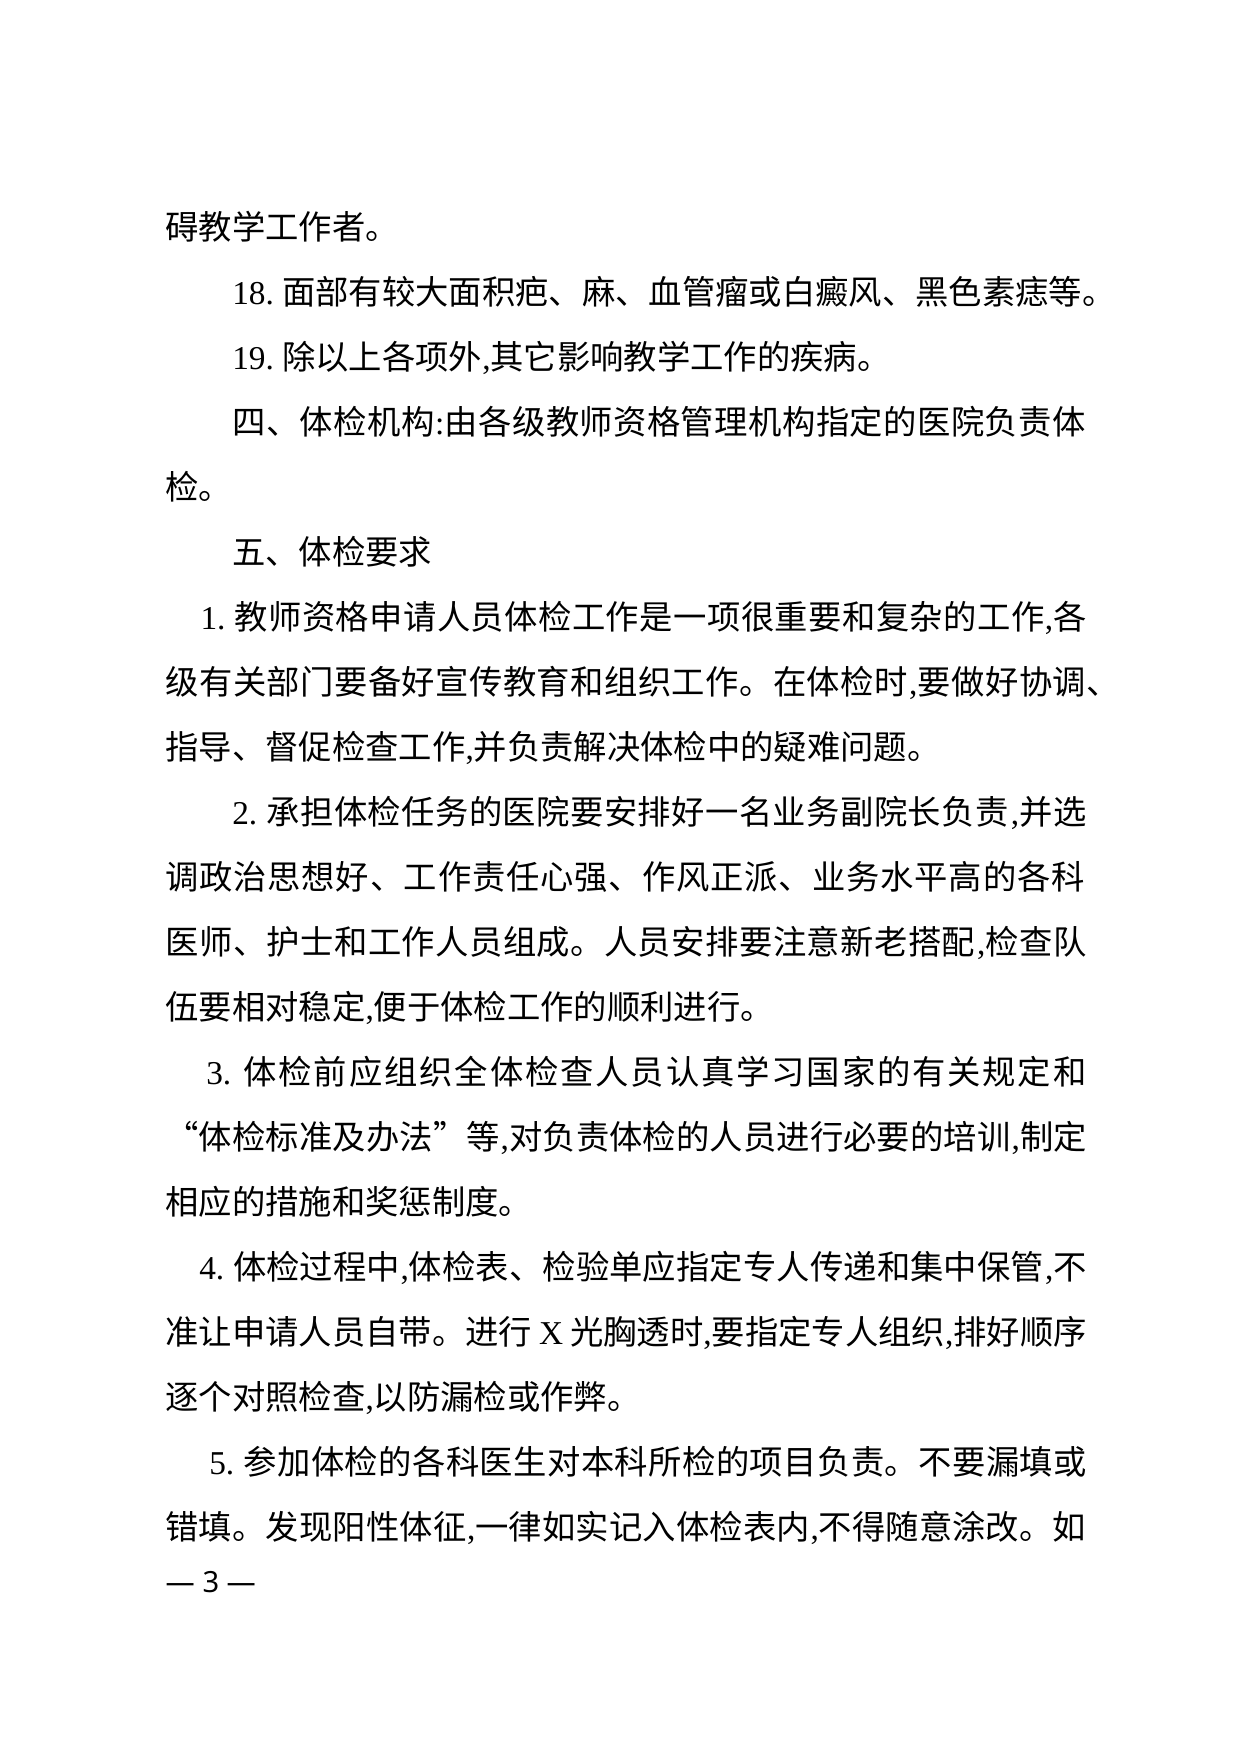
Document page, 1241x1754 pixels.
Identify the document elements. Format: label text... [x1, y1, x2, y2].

text 19. 除以上各项外,其它影响教学工作的疾病。 [165, 322, 1087, 387]
text 18. 面部有较大面积疤、麻、血管瘤或白癜风、黑色素痣等。 [165, 257, 1087, 322]
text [165, 777, 1087, 1557]
text 五、体检要求 1. 教师资格申请人员体检工作是一项很重要和复杂的工作,各级有关部门要备好宣传教育和组织工作。在体检时,要做好协调、指导、督促检查工作,并负责解决体检中的疑难问题。 [165, 517, 1087, 777]
text 四、体检机构:由各级教师资格管理机构指定的医院负责体检。 [165, 387, 1087, 517]
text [165, 192, 1087, 257]
